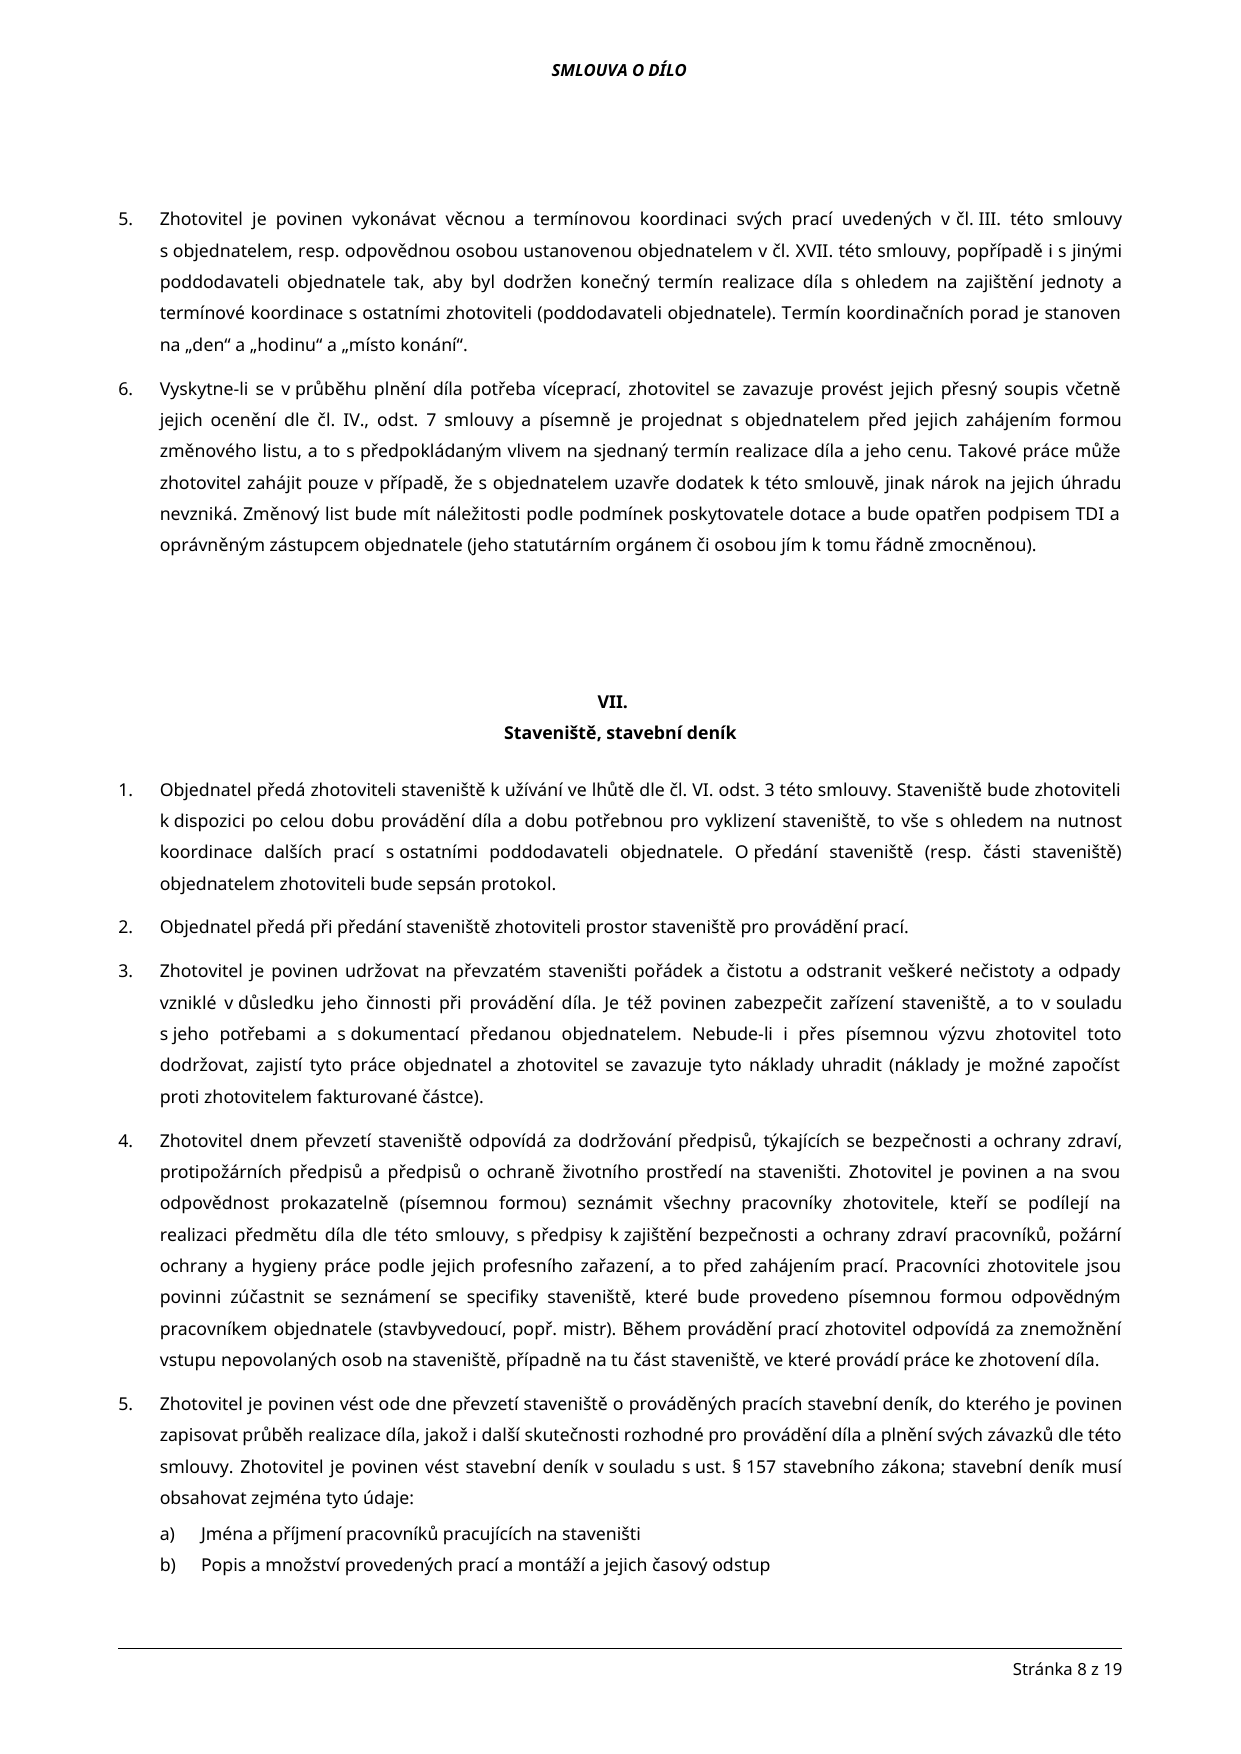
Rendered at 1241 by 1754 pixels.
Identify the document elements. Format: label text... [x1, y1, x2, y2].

text Vyskytne-li se v průběhu plnění díla potřeba víceprací, zhotovitel se zavazuje provést jejich přesný soupis včetně jejich ocenění dle čl. IV., odst. 7 smlouvy a písemně je projednat s objednatelem před jejich zahájením formou změnového listu, a to s předpokládaným vlivem na sjednaný termín realizace díla a jeho cenu. Takové práce může zhotovitel zahájit pouze v případě, že s objednatelem uzavře dodatek k této smlouvě, jinak nárok na jejich úhradu nevzniká. Změnový list bude mít náležitosti podle podmínek poskytovatele dotace a bude opatřen podpisem TDI a oprávněným zástupcem objednatele (jeho statutárním orgánem či osobou jím k tomu řádně zmocněnou). [118, 376, 1122, 557]
text Zhotovitel dnem převzetí staveniště odpovídá za dodržování předpisů, týkajících se bezpečnosti a ochrany zdraví, protipožárních předpisů a předpisů o ochraně životního prostředí na staveništi. Zhotovitel je povinen a na svou odpovědnost prokazatelně (písemnou formou) seznámit všechny pracovníky zhotovitele, kteří se podílejí na realizaci předmětu díla dle této smlouvy, s předpisy k zajištění bezpečnosti a ochrany zdraví pracovníků, požární ochrany a hygieny práce podle jejich profesního zařazení, a to před zahájením prací. Pracovníci zhotovitele jsou povinni zúčastnit se seznámení se specifiky staveniště, které bude provedeno písemnou formou odpovědným pracovníkem objednatele (stavbyvedoucí, popř. mistr). Během provádění prací zhotovitel odpovídá za znemožnění vstupu nepovolaných osob na staveniště, případně na tu část staveniště, ve které provádí práce ke zhotovení díla. [118, 1128, 1122, 1372]
text Staveniště, stavební deník [118, 721, 1122, 745]
text Objednatel předá zhotoviteli staveniště k užívání ve lhůtě dle čl. VI. odst. 3 této smlouvy. Staveniště bude zhotoviteli k dispozici po celou dobu provádění díla a dobu potřebnou pro vyklizení staveniště, to vše s ohledem na nutnost koordinace dalších prací s ostatními poddodavateli objednatele. O předání staveniště (resp. části staveniště) objednatelem zhotoviteli bude sepsán protokol. [118, 777, 1122, 895]
text Zhotovitel je povinen udržovat na převzatém staveništi pořádek a čistotu a odstranit veškeré nečistoty a odpady vzniklé v důsledku jeho činnosti při provádění díla. Je též povinen zabezpečit zařízení staveniště, a to v souladu s jeho potřebami a s dokumentací předanou objednatelem. Nebude-li i přes písemnou výzvu zhotovitel toto dodržovat, zajistí tyto práce objednatel a zhotovitel se zavazuje tyto náklady uhradit (náklady je možné započíst proti zhotovitelem fakturované částce). [118, 959, 1122, 1108]
text Jména a příjmení pracovníků pracujících na staveništi [159, 1521, 1122, 1545]
text Zhotovitel je povinen vést ode dne převzetí staveniště o prováděných pracích stavební deník, do kterého je povinen zapisovat průběh realizace díla, jakož i další skutečnosti rozhodné pro provádění díla a plnění svých závazků dle této smlouvy. Zhotovitel je povinen vést stavební deník v souladu s ust. § 157 stavebního zákona; stavební deník musí obsahovat zejména tyto údaje: [118, 1391, 1122, 1510]
text Zhotovitel je povinen vykonávat věcnou a termínovou koordinaci svých prací uvedených v čl. III. této smlouvy s objednatelem, resp. odpovědnou osobou ustanovenou objednatelem v čl. XVII. této smlouvy, popřípadě i s jinými poddodavateli objednatele tak, aby byl dodržen konečný termín realizace díla s ohledem na zajištění jednoty a termínové koordinace s ostatními zhotoviteli (poddodavateli objednatele). Termín koordinačních porad je stanoven na „den“ a „hodinu“ a „místo konání“. [118, 207, 1122, 356]
text Objednatel předá při předání staveniště zhotoviteli prostor staveniště pro provádění prací. [118, 915, 1122, 939]
text Popis a množství provedených prací a montáží a jejich časový odstup [159, 1553, 1122, 1577]
